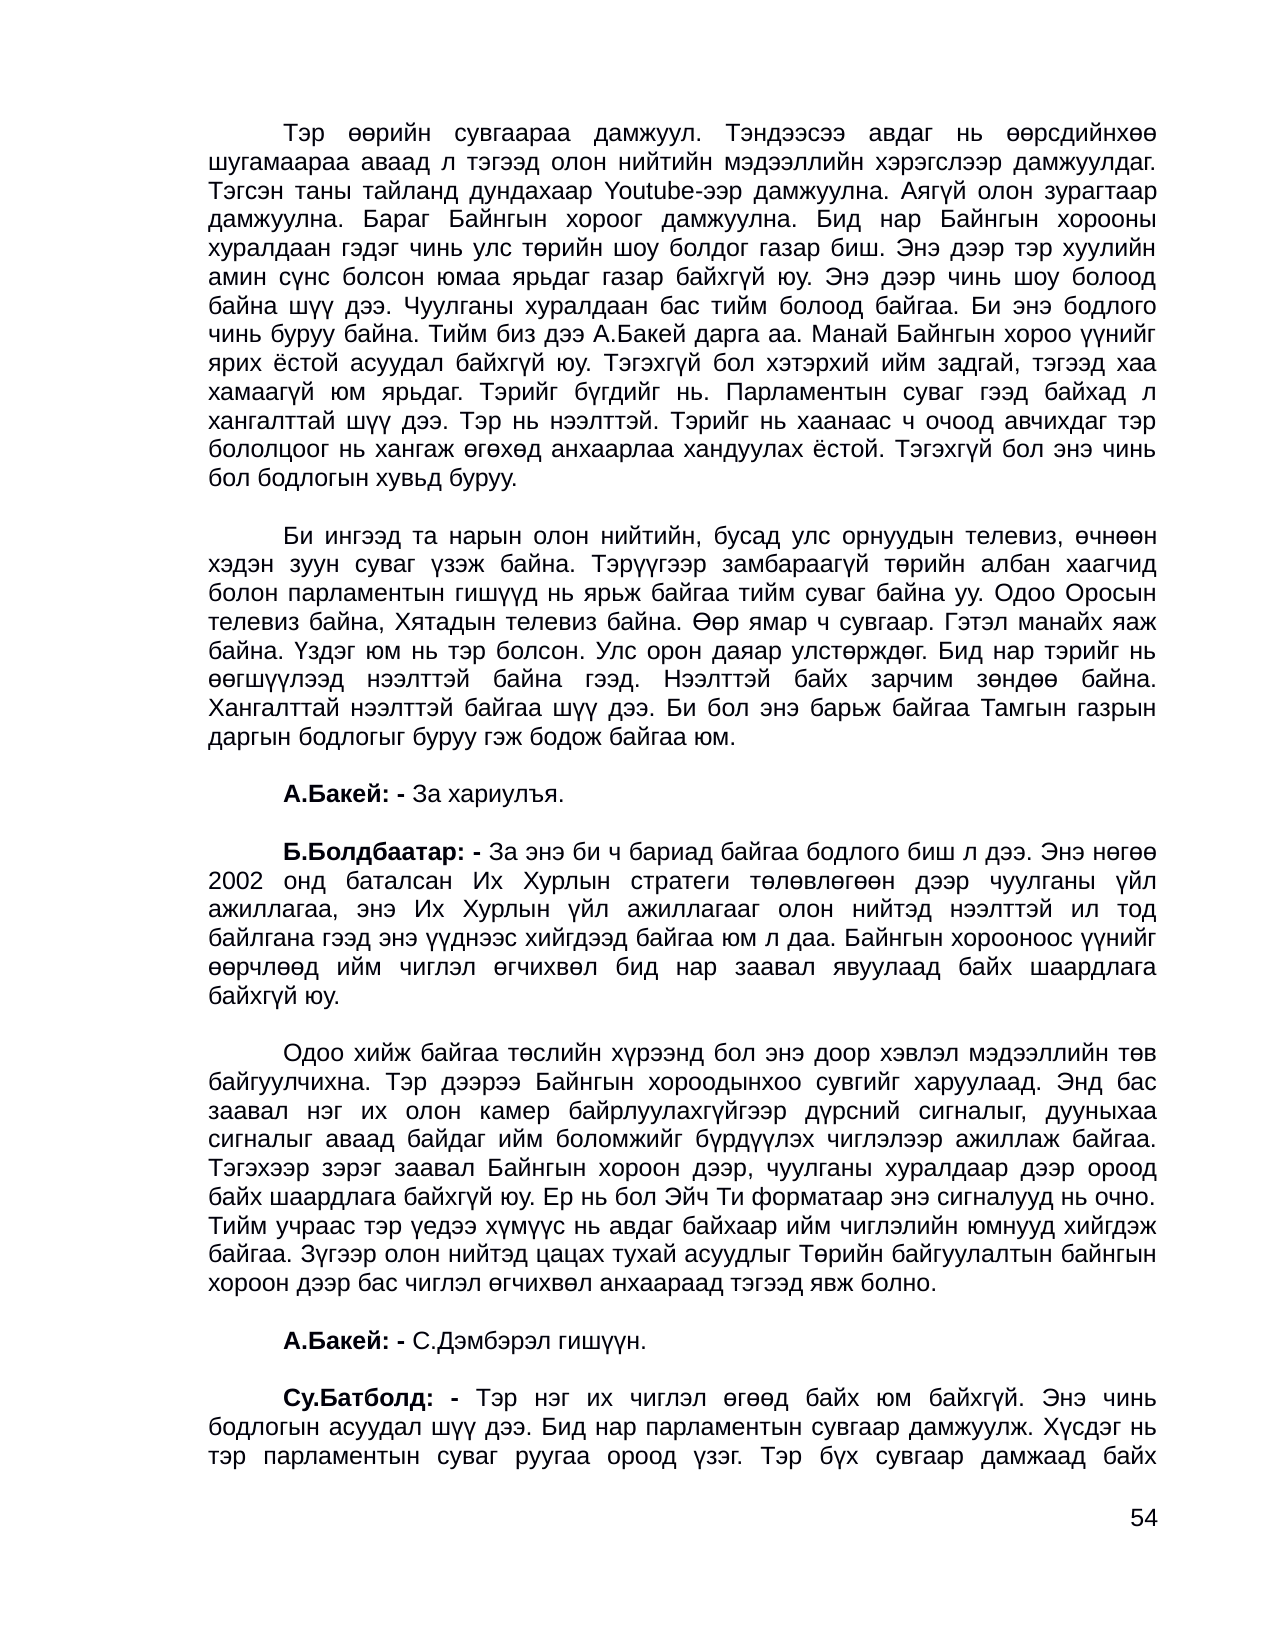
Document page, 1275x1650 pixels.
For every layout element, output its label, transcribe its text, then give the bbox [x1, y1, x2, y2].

text Б.Болдбаатар: - За энэ би ч бариад байгаа бодлого биш л дээ. Энэ нөгөө 2002 онд баталсан Их Хурлын стратеги төлөвлөгөөн дээр чуулганы үйл ажиллагаа, энэ Их Хурлын үйл ажиллагааг олон нийтэд нээлттэй ил тод байлгана гээд энэ үүднээс хийгдээд байгаа юм л даа. Байнгын хорооноос үүнийг өөрчлөөд ийм чиглэл өгчихвөл бид нар заавал явуулаад байх шаардлага байхгүй юу. [208, 837, 1158, 1009]
text А.Бакей: - С.Дэмбэрэл гишүүн. [208, 1326, 1158, 1354]
text Тэр өөрийн сувгаараа дамжуул. Тэндээсээ авдаг нь өөрсдийнхөө шугамаараа аваад л тэгээд олон нийтийн мэдээллийн хэрэгслээр дамжуулдаг. Тэгсэн таны тайланд дундахаар Youtube-ээр дамжуулна. Аягүй олон зурагтаар дамжуулна. Бараг Байнгын хороог дамжуулна. Бид нар Байнгын хорооны хуралдаан гэдэг чинь улс төрийн шоу болдог газар биш. Энэ дээр тэр хуулийн амин сүнс болсон юмаа ярьдаг газар байхгүй юу. Энэ дээр чинь шоу болоод байна шүү дээ. Чуулганы хуралдаан бас тийм болоод байгаа. Би энэ бодлого чинь буруу байна. Тийм биз дээ А.Бакей дарга аа. Манай Байнгын хороо үүнийг ярих ёстой асуудал байхгүй юу. Тэгэхгүй бол хэтэрхий ийм задгай, тэгээд хаа хамаагүй юм ярьдаг. Тэрийг бүгдийг нь. Парламентын суваг гээд байхад л хангалттай шүү дээ. Тэр нь нээлттэй. Тэрийг нь хаанаас ч очоод авчихдаг тэр бололцоог нь хангаж өгөхөд анхаарлаа хандуулах ёстой. Тэгэхгүй бол энэ чинь бол бодлогын хувьд буруу. [208, 118, 1158, 492]
text А.Бакей: - За хариулъя. [208, 779, 1158, 808]
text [208, 1383, 1158, 1469]
text Би ингээд та нарын олон нийтийн, бусад улс орнуудын телевиз, өчнөөн хэдэн зуун суваг үзэж байна. Тэрүүгээр замбараагүй төрийн албан хаагчид болон парламентын гишүүд нь ярьж байгаа тийм суваг байна уу. Одоо Оросын телевиз байна, Хятадын телевиз байна. Өөр ямар ч сувгаар. Гэтэл манайх яаж байна. Үздэг юм нь тэр болсон. Улс орон даяар улстөрждөг. Бид нар тэрийг нь өөгшүүлээд нээлттэй байна гээд. Нээлттэй байх зарчим зөндөө байна. Хангалттай нээлттэй байгаа шүү дээ. Би бол энэ барьж байгаа Тамгын газрын даргын бодлогыг буруу гэж бодож байгаа юм. [208, 521, 1158, 751]
text Одоо хийж байгаа төслийн хүрээнд бол энэ доор хэвлэл мэдээллийн төв байгуулчихна. Тэр дээрээ Байнгын хороодынхоо сувгийг харуулаад. Энд бас заавал нэг их олон камер байрлуулахгүйгээр дүрсний сигналыг, дууныхаа сигналыг аваад байдаг ийм боломжийг бүрдүүлэх чиглэлээр ажиллаж байгаа. Тэгэхээр зэрэг заавал Байнгын хороон дээр, чуулганы хуралдаар дээр ороод байх шаардлага байхгүй юу. Ер нь бол Эйч Ти форматаар энэ сигналууд нь очно. Тийм учраас тэр үедээ хүмүүс нь авдаг байхаар ийм чиглэлийн юмнууд хийгдэж байгаа. Зүгээр олон нийтэд цацах тухай асуудлыг Төрийн байгуулалтын байнгын хороон дээр бас чиглэл өгчихвөл анхаараад тэгээд явж болно. [208, 1038, 1158, 1297]
